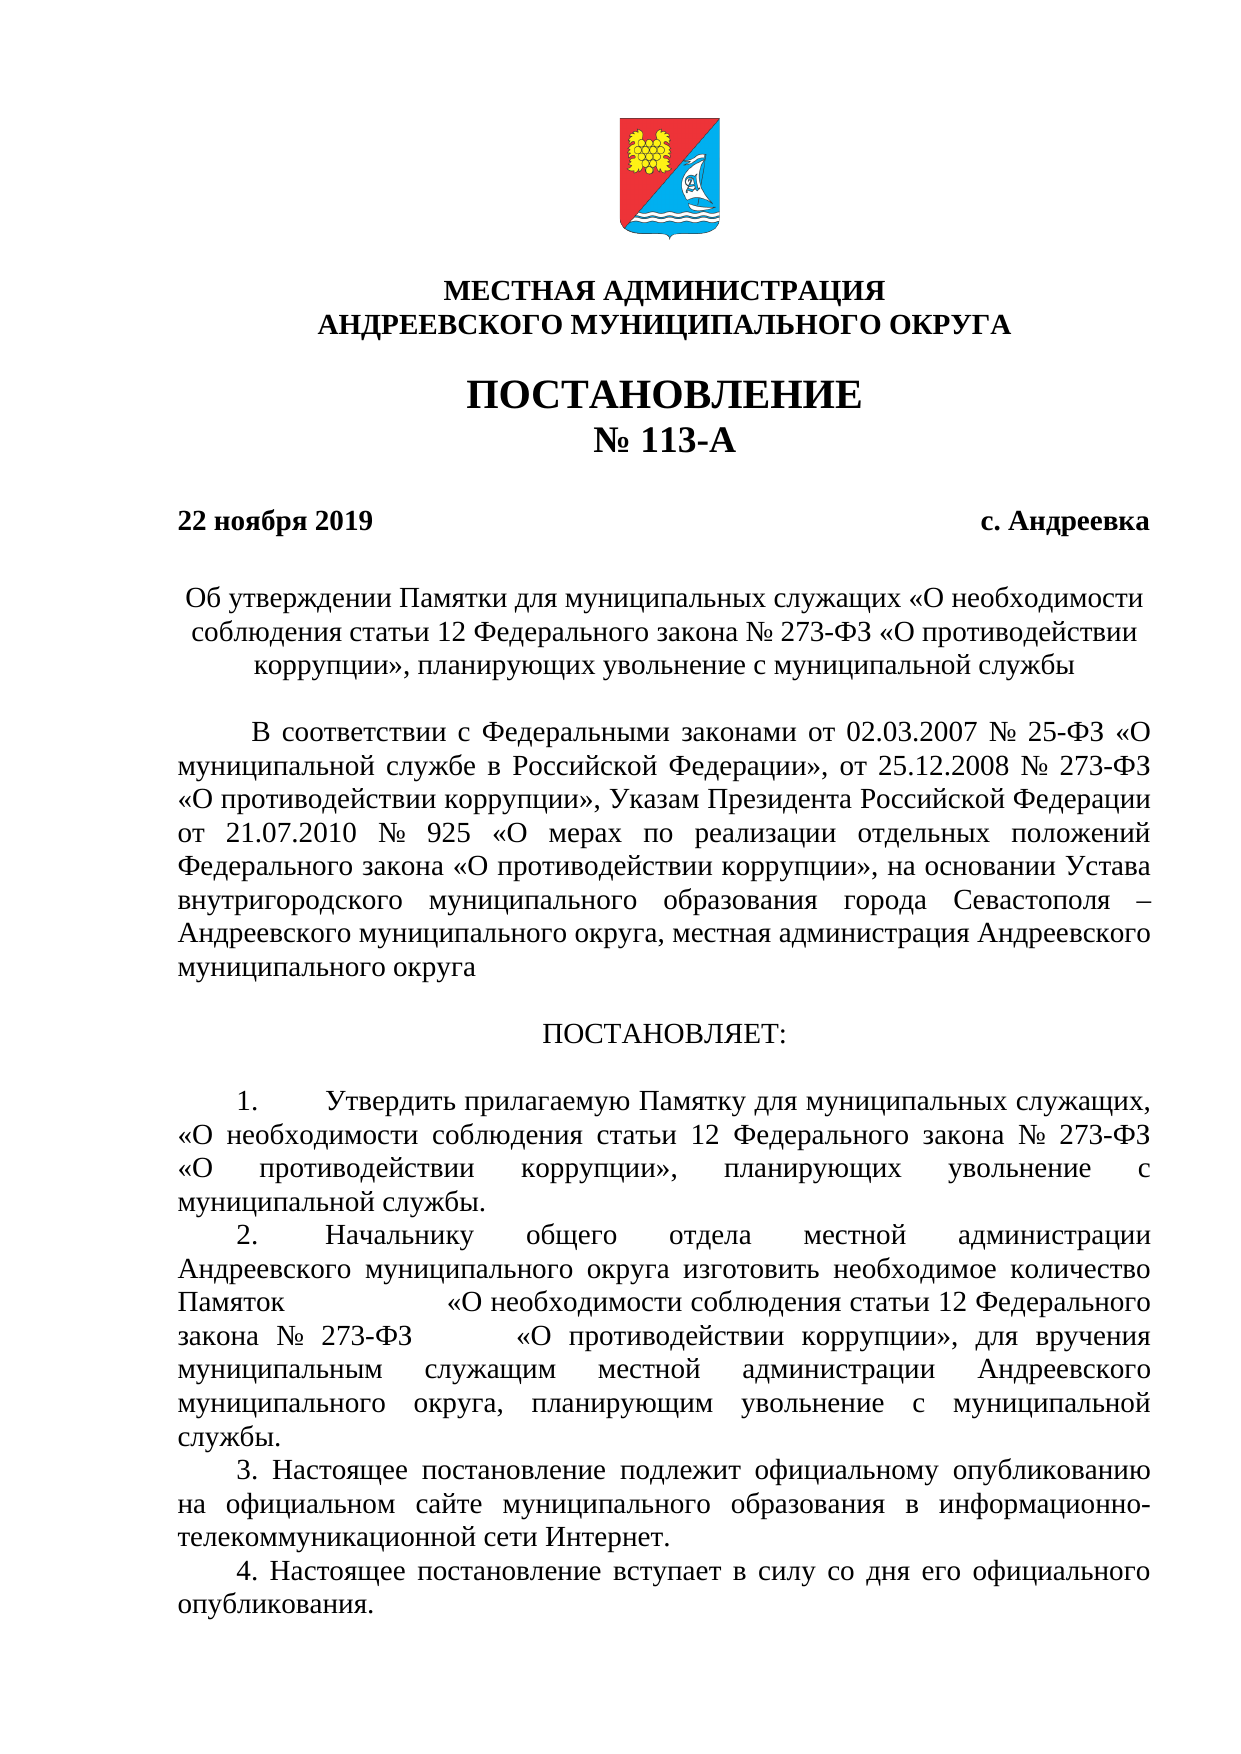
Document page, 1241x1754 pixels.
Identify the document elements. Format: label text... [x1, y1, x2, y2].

text ПОСТАНОВЛЕНИЕ [177, 369, 1152, 417]
text № 113-А [177, 417, 1152, 460]
list Утвердить прилагаемую Памятку для муниципальных служащих, «О необходимости соблюдения статьи 12 Федерального закона № 273-ФЗ «О противодействии коррупции», планирующих увольнение с муниципальной службы. [177, 1083, 1152, 1217]
list 4. Настоящее постановление вступает в силу со дня его официального опубликования. [177, 1553, 1152, 1620]
text Об утверждении Памятки для муниципальных служащих «О необходимости соблюдения статьи 12 Федерального закона № 273-ФЗ «О противодействии коррупции», планирующих увольнение с муниципальной службы [177, 580, 1152, 681]
text В соответствии с Федеральными законами от 02.03.2007 № 25-ФЗ «О муниципальной службе в Российской Федерации», от 25.12.2008 № 273-ФЗ «О противодействии коррупции», Указам Президента Российской Федерации от 21.07.2010 № 925 «О мерах по реализации отдельных положений Федерального закона «О противодействии коррупции», на основании Устава внутригородского муниципального образования города Севастополя –Андреевского муниципального округа, местная администрация Андреевского муниципального округа [177, 714, 1152, 983]
picture [619, 118, 720, 240]
text ПОСТАНОВЛЯЕТ: [177, 1016, 1152, 1050]
picture [682, 161, 707, 199]
list 3. Настоящее постановление подлежит официальному опубликованию на официальном сайте муниципального образования в информационно-телекоммуникационной сети Интернет. [177, 1452, 1152, 1553]
picture [689, 155, 705, 163]
list Начальнику общего отдела местной администрации Андреевского муниципального округа изготовить необходимое количество Памяток «О необходимости соблюдения статьи 12 Федерального закона № 273-ФЗ «О противодействии коррупции», для вручения муниципальным служащим местной администрации Андреевского муниципального округа, планирующим увольнение с муниципальной службы. [177, 1217, 1152, 1452]
text АНДРЕЕВСКОГО МУНИЦИПАЛЬНОГО ОКРУГА [177, 307, 1152, 341]
text 22 ноября 2019 с. Андреевка [177, 503, 1152, 537]
text МЕСТНАЯ АДМИНИСТРАЦИЯ [177, 273, 1152, 307]
